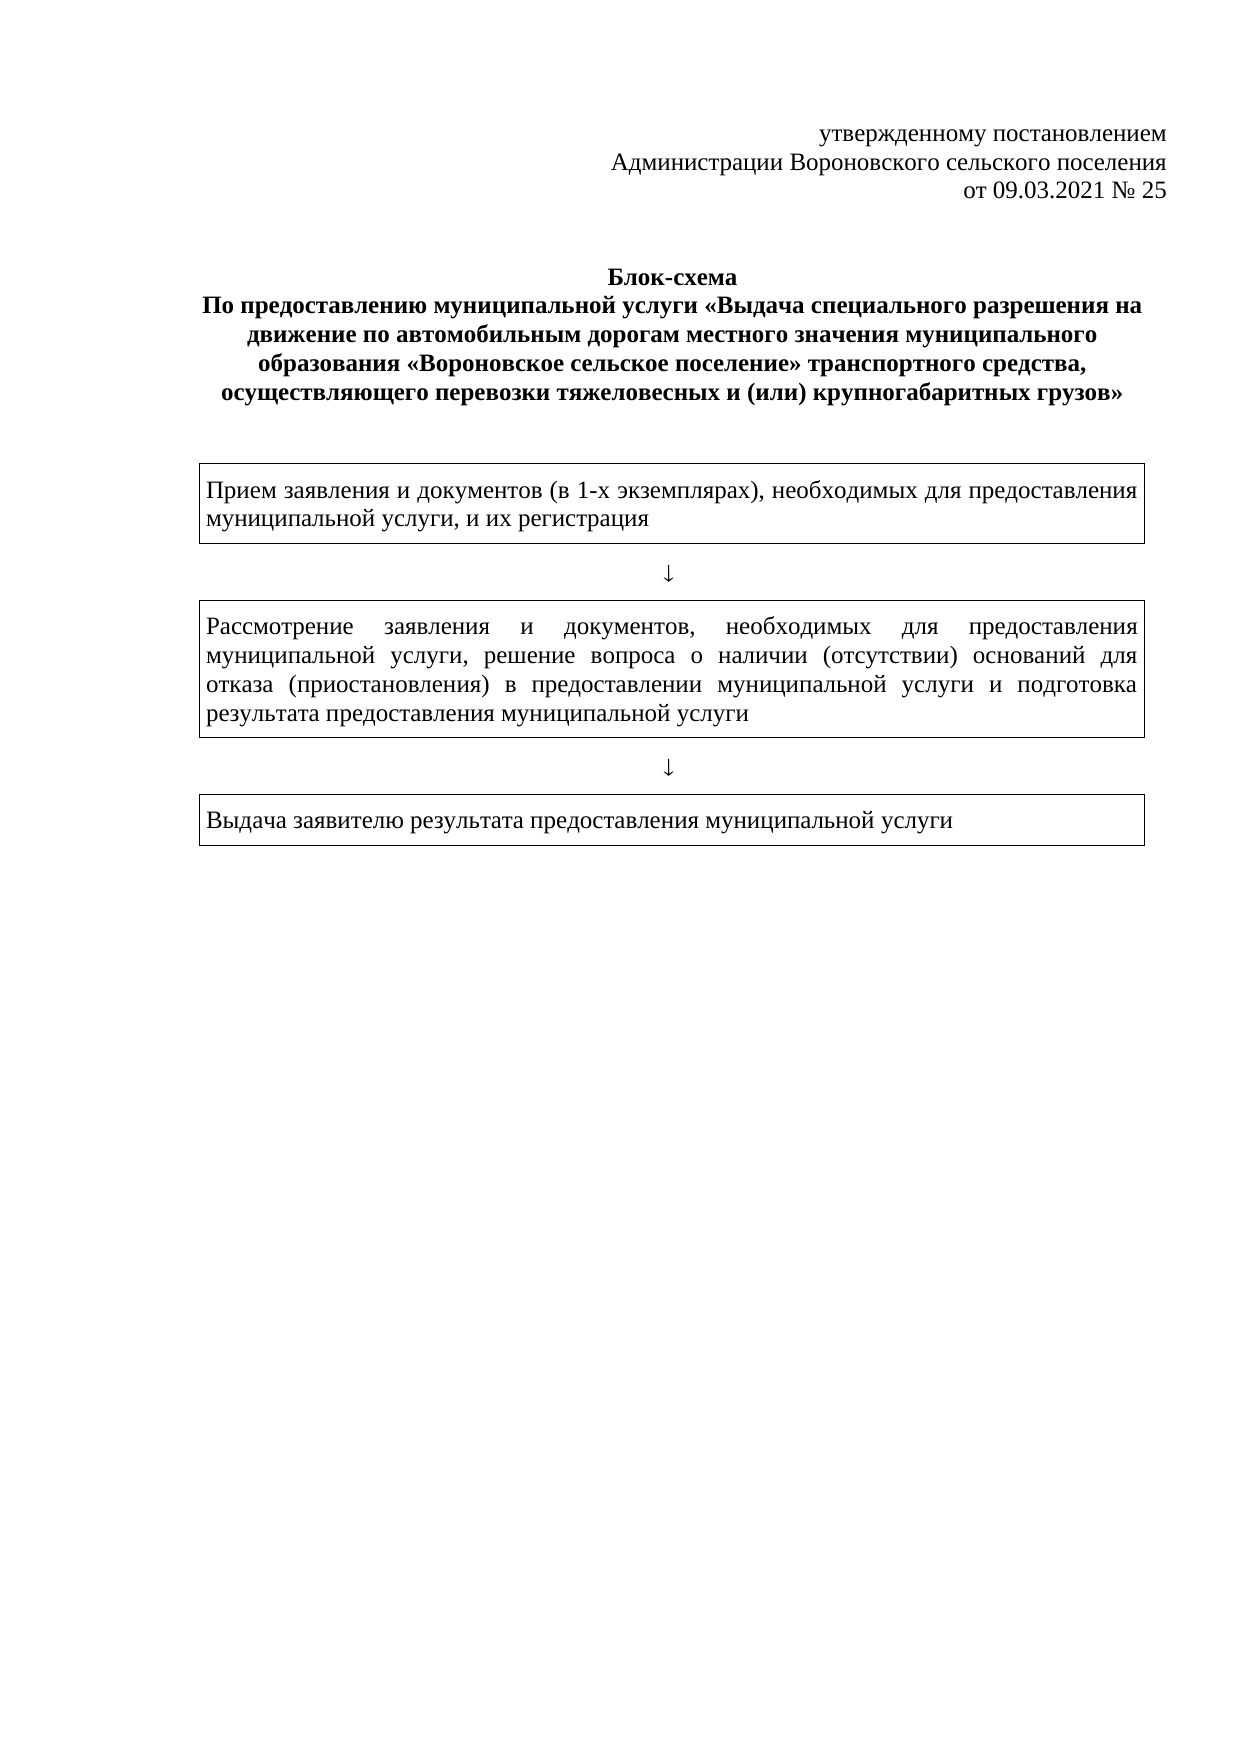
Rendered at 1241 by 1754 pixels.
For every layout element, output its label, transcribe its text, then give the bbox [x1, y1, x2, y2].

text утвержденному постановлением [177, 118, 1167, 147]
table_cell Рассмотрение заявления и документов, необходимых для предоставления муниципальной услуги, решение вопроса о наличии (отсутствии) оснований для отказа (приостановления) в предоставлении муниципальной услуги и подготовка результата предоставления муниципальной услуги [200, 601, 1144, 737]
text Администрации Вороновского сельского поселения [177, 147, 1167, 176]
table_cell [199, 544, 1144, 600]
table_cell [199, 738, 1144, 794]
text Блок-схема [177, 262, 1167, 291]
text от 09.03.2021 № 25 [177, 176, 1167, 204]
table_header Прием заявления и документов (в 1-х экземплярах), необходимых для предоставления муниципальной услуги, и их регистрация [200, 464, 1144, 543]
table_cell Выдача заявителю результата предоставления муниципальной услуги [200, 795, 1144, 845]
text По предоставлению муниципальной услуги «Выдача специального разрешения на движение по автомобильным дорогам местного значения муниципального образования «Вороновское сельское поселение» транспортного средства, осуществляющего перевозки тяжеловесных и (или) крупногабаритных грузов» [177, 291, 1167, 406]
